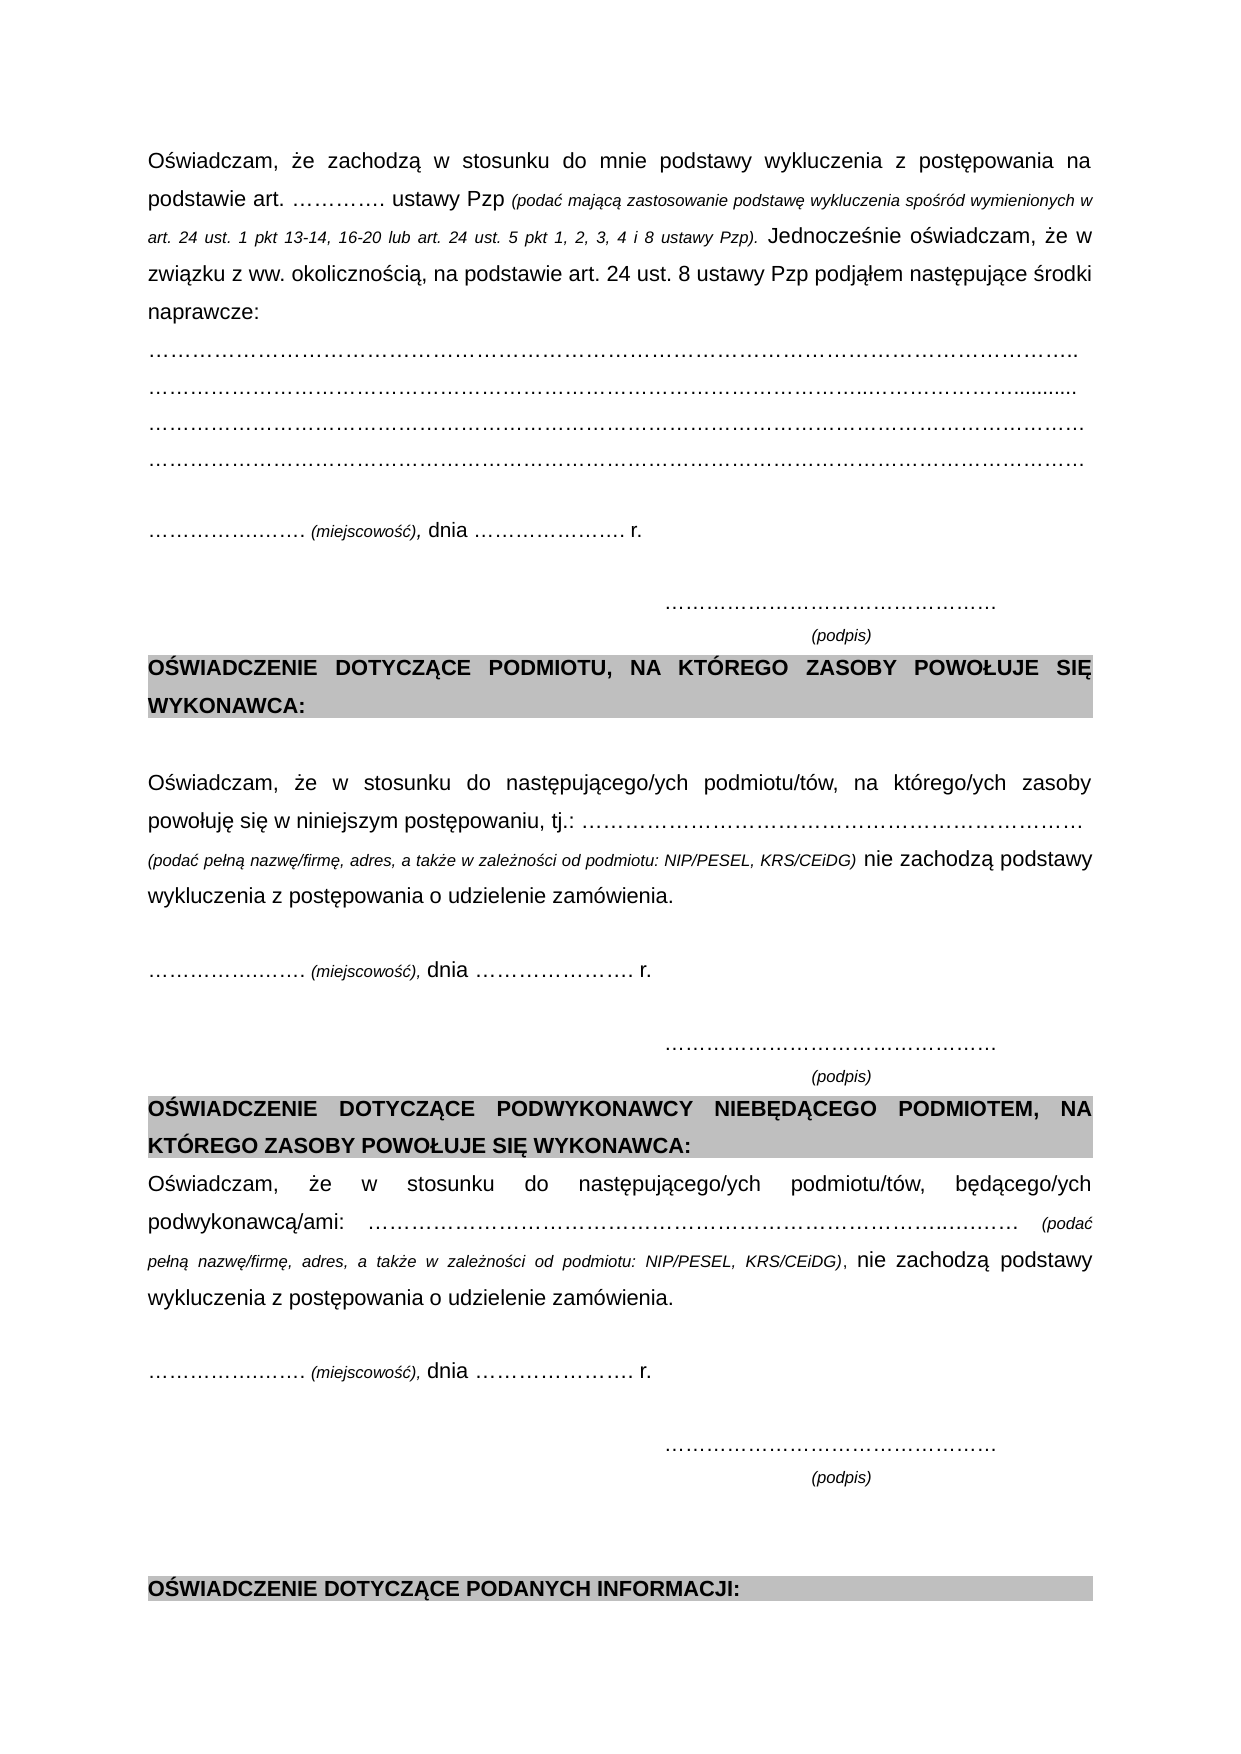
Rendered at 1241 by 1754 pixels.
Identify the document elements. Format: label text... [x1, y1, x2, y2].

text OŚWIADCZENIE DOTYCZĄCE PODMIOTU, NA KTÓREGO ZASOBY POWOŁUJE SIĘ WYKONAWCA: [148, 655, 1093, 718]
text (podpis) [738, 1067, 1093, 1086]
text OŚWIADCZENIE DOTYCZĄCE PODANYCH INFORMACJI: [148, 1576, 1093, 1601]
text Oświadczam, że w stosunku do następującego/ych podmiotu/tów, będącego/ych podwykonawcą/ami: ……………………………………………………………………..….…… (podać pełną nazwę/firmę, adres, a także w zależności od podmiotu: NIP/PESEL, KRS/CEiDG), nie zachodzą podstawy wykluczenia z postępowania o udzielenie zamówienia. [148, 1171, 1093, 1310]
text Oświadczam, że zachodzą w stosunku do mnie podstawy wykluczenia z postępowania na podstawie art. …………. ustawy Pzp (podać mającą zastosowanie podstawę wykluczenia spośród wymienionych w art. 24 ust. 1 pkt 13-14, 16-20 lub art. 24 ust. 5 pkt 1, 2, 3, 4 i 8 ustawy Pzp). Jednocześnie oświadczam, że w związku z ww. okolicznością, na podstawie art. 24 ust. 8 ustawy Pzp podjąłem następujące środki naprawcze: ……………………………………………………………………………………………………………….. [148, 148, 1093, 362]
text ………………………………………… [148, 1031, 1093, 1055]
text …………….……. (miejscowość), dnia …………………. r. [148, 1358, 1093, 1383]
text …………….……. (miejscowość), dnia …………………. r. [148, 518, 1093, 542]
text …………………………………………………………………………………………..…………………...........……………………………………………………………………………………………………………………………………………………………………………………………………………………………………………… [148, 374, 1093, 470]
text (podpis) [738, 626, 1093, 645]
text ………………………………………… [148, 1432, 1093, 1456]
text OŚWIADCZENIE DOTYCZĄCE PODWYKONAWCY NIEBĘDĄCEGO PODMIOTEM, NA KTÓREGO ZASOBY POWOŁUJE SIĘ WYKONAWCA: [148, 1096, 1093, 1158]
text (podpis) [738, 1468, 1093, 1487]
text …………….……. (miejscowość), dnia …………………. r. [148, 957, 1093, 982]
text Oświadczam, że w stosunku do następującego/ych podmiotu/tów, na którego/ych zasoby powołuję się w niniejszym postępowaniu, tj.: …………………………………………………………… (podać pełną nazwę/firmę, adres, a także w zależności od podmiotu: NIP/PESEL, KRS/CEiDG) nie zachodzą podstawy wykluczenia z postępowania o udzielenie zamówienia. [148, 770, 1093, 908]
text ………………………………………… [148, 590, 1093, 614]
